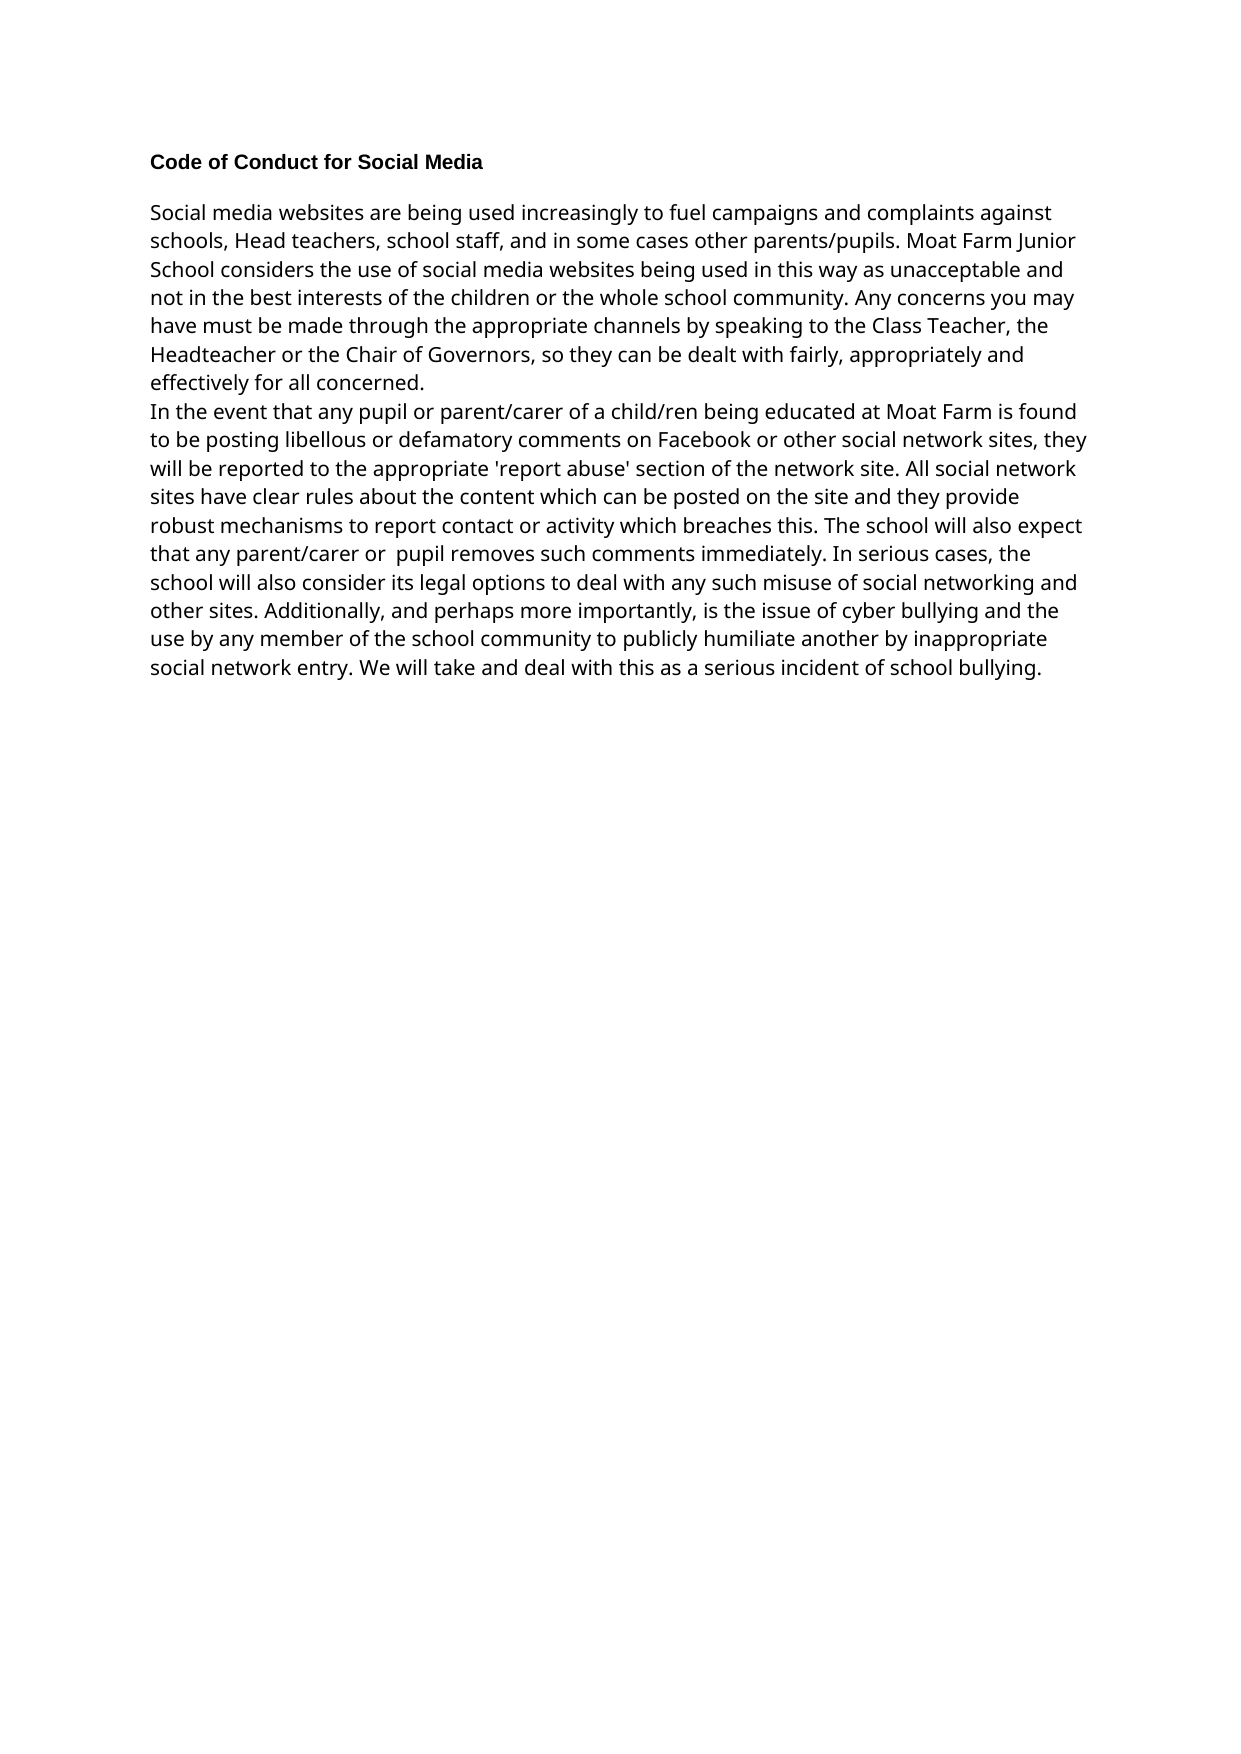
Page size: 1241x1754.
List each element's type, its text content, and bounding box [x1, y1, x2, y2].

text In the event that any pupil or parent/carer of a child/ren being educated at Moat Farm is found to be posting libellous or defamatory comments on Facebook or other social network sites, they will be reported to the appropriate 'report abuse' section of the network site. All social network sites have clear rules about the content which can be posted on the site and they provide robust mechanisms to report contact or activity which breaches this. The school will also expect that any parent/carer or pupil removes such comments immediately. In serious cases, the school will also consider its legal options to deal with any such misuse of social networking and other sites. Additionally, and perhaps more importantly, is the issue of cyber bullying and the use by any member of the school community to publicly humiliate another by inappropriate social network entry. We will take and deal with this as a serious incident of school bullying. [150, 397, 1087, 681]
text Social media websites are being used increasingly to fuel campaigns and complaints against schools, Head teachers, school staff, and in some cases other parents/pupils. Moat Farm Junior School considers the use of social media websites being used in this way as unacceptable and not in the best interests of the children or the whole school community. Any concerns you may have must be made through the appropriate channels by speaking to the Class Teacher, the Headteacher or the Chair of Governors, so they can be dealt with fairly, appropriately and effectively for all concerned. [150, 198, 1087, 397]
subtitle Code of Conduct for Social Media [150, 150, 1103, 174]
